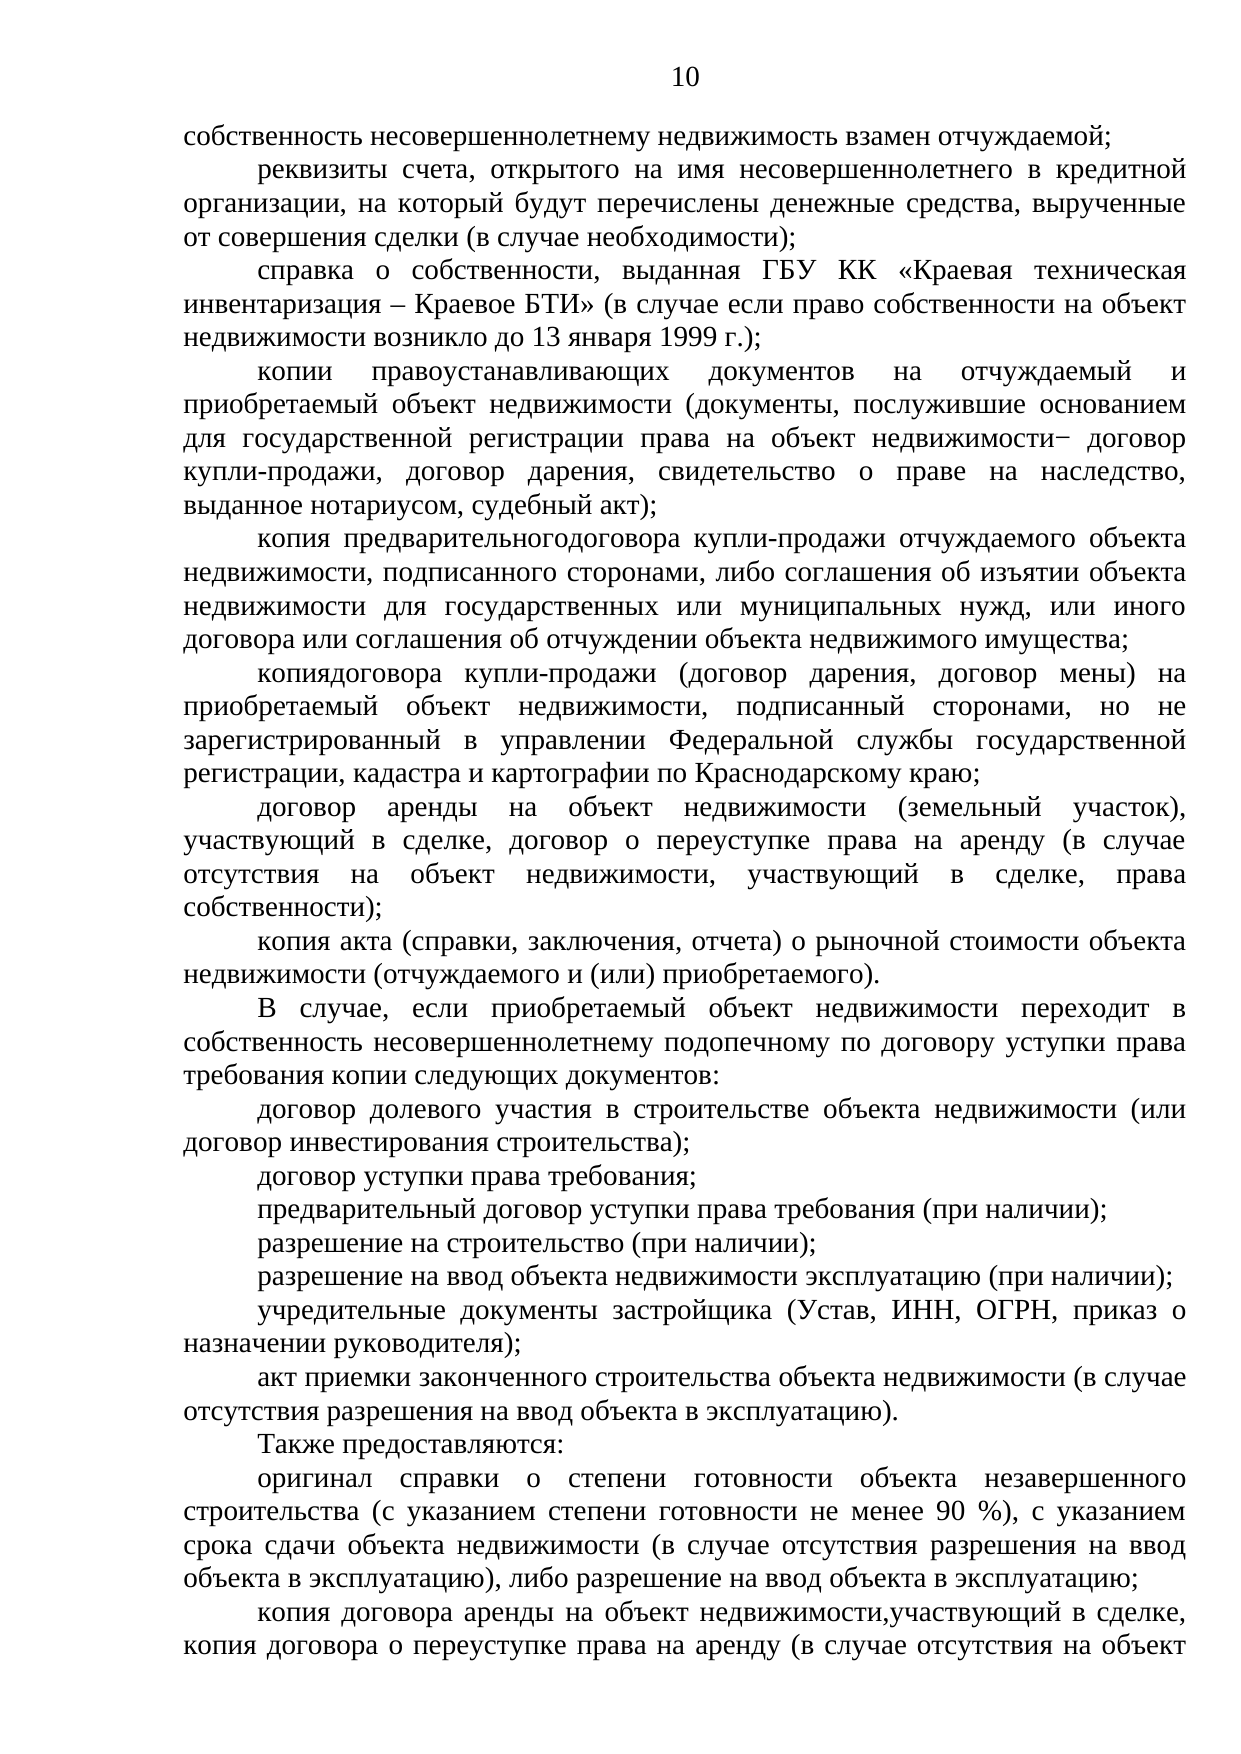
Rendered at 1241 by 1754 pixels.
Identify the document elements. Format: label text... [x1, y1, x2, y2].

text В случае, если приобретаемый объект недвижимости переходит в собственность несовершеннолетнему подопечному по договору уступки права требования копии следующих документов: [183, 990, 1187, 1091]
text учредительные документы застройщика (Устав, ИНН, ОГРН, приказ о назначении руководителя); [183, 1292, 1187, 1359]
text копиядоговора купли-продажи (договор дарения, договор мены) на приобретаемый объект недвижимости, подписанный сторонами, но не зарегистрированный в управлении Федеральной службы государственной регистрации, кадастра и картографии по Краснодарскому краю; [183, 655, 1187, 789]
text акт приемки законченного строительства объекта недвижимости (в случае отсутствия разрешения на ввод объекта в эксплуатацию). [183, 1359, 1187, 1426]
text копия акта (справки, заключения, отчета) о рыночной стоимости объекта недвижимости (отчуждаемого и (или) приобретаемого). [183, 923, 1187, 990]
text разрешение на ввод объекта недвижимости эксплуатацию (при наличии); [183, 1258, 1187, 1292]
text договор уступки права требования; [183, 1158, 1187, 1191]
text справка о собственности, выданная ГБУ КК «Краевая техническая инвентаризация – Краевое БТИ» (в случае если право собственности на объект недвижимости возникло до 13 января 1999 г.); [183, 252, 1187, 353]
text копии правоустанавливающих документов на отчуждаемый и приобретаемый объект недвижимости (документы, послужившие основанием для государственной регистрации права на объект недвижимости− договор купли-продажи, договор дарения, свидетельство о праве на наследство, выданное нотариусом, судебный акт); [183, 353, 1187, 521]
text Также предоставляются: [183, 1426, 1187, 1460]
text разрешение на строительство (при наличии); [183, 1225, 1187, 1258]
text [183, 118, 1187, 152]
text договор аренды на объект недвижимости (земельный участок), участвующий в сделке, договор о переуступке права на аренду (в случае отсутствия на объект недвижимости, участвующий в сделке, права собственности); [183, 789, 1187, 923]
text реквизиты счета, открытого на имя несовершеннолетнего в кредитной организации, на который будут перечислены денежные средства, вырученные от совершения сделки (в случае необходимости); [183, 152, 1187, 252]
text предварительный договор уступки права требования (при наличии); [183, 1191, 1187, 1225]
text оригинал справки о степени готовности объекта незавершенного строительства (с указанием степени готовности не менее 90 %), с указанием срока сдачи объекта недвижимости (в случае отсутствия разрешения на ввод объекта в эксплуатацию), либо разрешение на ввод объекта в эксплуатацию; [183, 1460, 1187, 1594]
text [183, 1594, 1187, 1661]
text копия предварительногодоговора купли-продажи отчуждаемого объекта недвижимости, подписанного сторонами, либо соглашения об изъятии объекта недвижимости для государственных или муниципальных нужд, или иного договора или соглашения об отчуждении объекта недвижимого имущества; [183, 521, 1187, 655]
text договор долевого участия в строительстве объекта недвижимости (или договор инвестирования строительства); [183, 1091, 1187, 1158]
